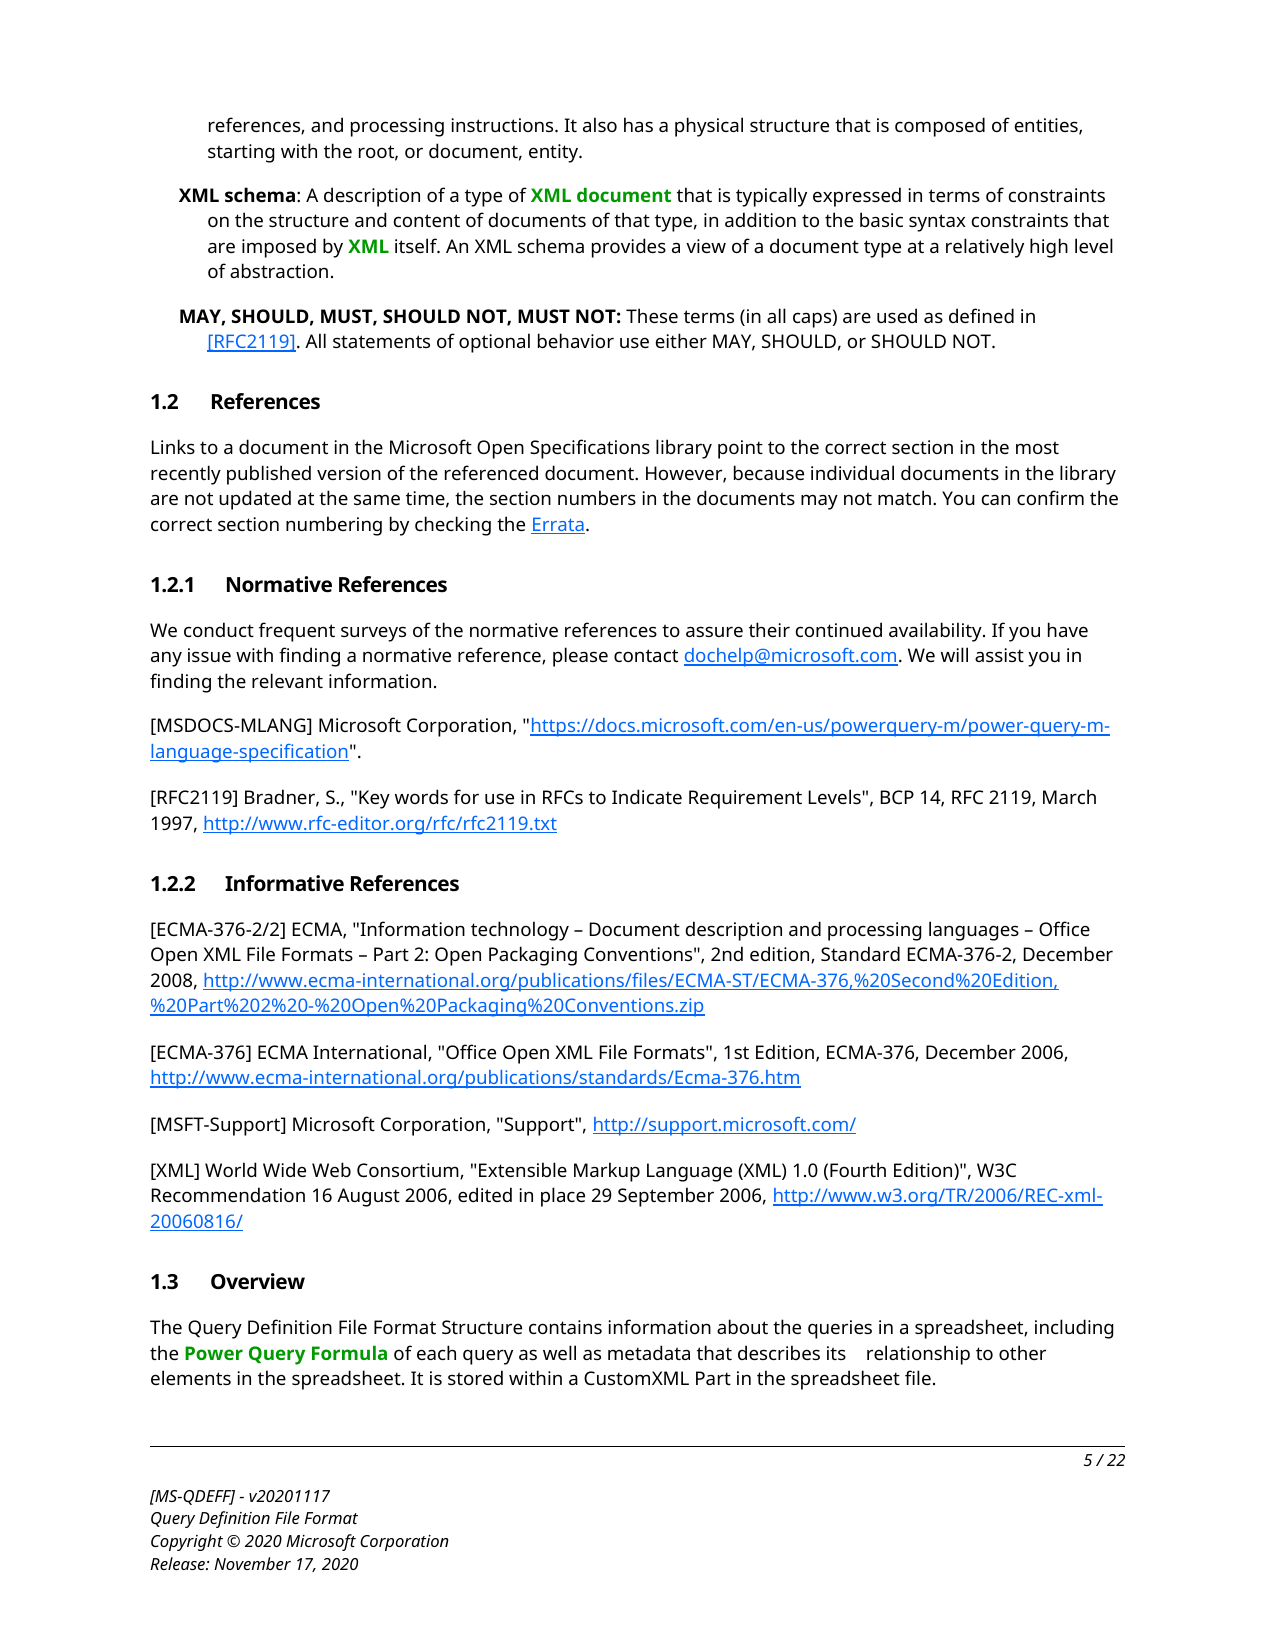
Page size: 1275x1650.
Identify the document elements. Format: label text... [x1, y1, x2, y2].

subtitle Overview [150, 1267, 1125, 1296]
text We conduct frequent surveys of the normative references to assure their continued availability. If you have any issue with finding a normative reference, please contact dochelp@microsoft.com. We will assist you in finding the relevant information. [150, 617, 1125, 694]
subtitle Normative References [150, 570, 1125, 598]
text MAY, SHOULD, MUST, SHOULD NOT, MUST NOT: These terms (in all caps) are used as defined in [RFC2119]. All statements of optional behavior use either MAY, SHOULD, or SHOULD NOT. [178, 303, 1125, 354]
text [MSDOCS-MLANG] Microsoft Corporation, "https://docs.microsoft.com/en-us/powerquery-m/power-query-m-language-specification". [150, 713, 1125, 764]
text [XML] World Wide Web Consortium, "Extensible Markup Language (XML) 1.0 (Fourth Edition)", W3C Recommendation 16 August 2006, edited in place 29 September 2006, http://www.w3.org/TR/2006/REC-xml-20060816/ [150, 1157, 1125, 1234]
subtitle Informative References [150, 869, 1125, 897]
text [MSFT-Support] Microsoft Corporation, "Support", http://support.microsoft.com/ [150, 1111, 1125, 1136]
text XML schema: A description of a type of XML document that is typically expressed in terms of constraints on the structure and content of documents of that type, in addition to the basic syntax constraints that are imposed by XML itself. An XML schema provides a view of a document type at a relatively high level of abstraction. [178, 182, 1125, 284]
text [178, 112, 1125, 163]
text [ECMA-376-2/2] ECMA, "Information technology – Document description and processing languages – Office Open XML File Formats – Part 2: Open Packaging Conventions", 2nd edition, Standard ECMA-376-2, December 2008, http://www.ecma-international.org/publications/files/ECMA-ST/ECMA-376,%20Second%20Edition,%20Part%202%20-%20Open%20Packaging%20Conventions.zip [150, 916, 1125, 1018]
text [RFC2119] Bradner, S., "Key words for use in RFCs to Indicate Requirement Levels", BCP 14, RFC 2119, March 1997, http://www.rfc-editor.org/rfc/rfc2119.txt [150, 784, 1125, 836]
subtitle References [150, 387, 1125, 416]
text The Query Definition File Format Structure contains information about the queries in a spreadsheet, including the Power Query Formula of each query as well as metadata that describes its relationship to other elements in the spreadsheet. It is stored within a CustomXML Part in the spreadsheet file. [150, 1314, 1125, 1391]
text [ECMA-376] ECMA International, "Office Open XML File Formats", 1st Edition, ECMA-376, December 2006, http://www.ecma-international.org/publications/standards/Ecma-376.htm [150, 1039, 1125, 1090]
text Links to a document in the Microsoft Open Specifications library point to the correct section in the most recently published version of the referenced document. However, because individual documents in the library are not updated at the same time, the section numbers in the documents may not match. You can confirm the correct section numbering by checking the Errata. [150, 435, 1125, 537]
